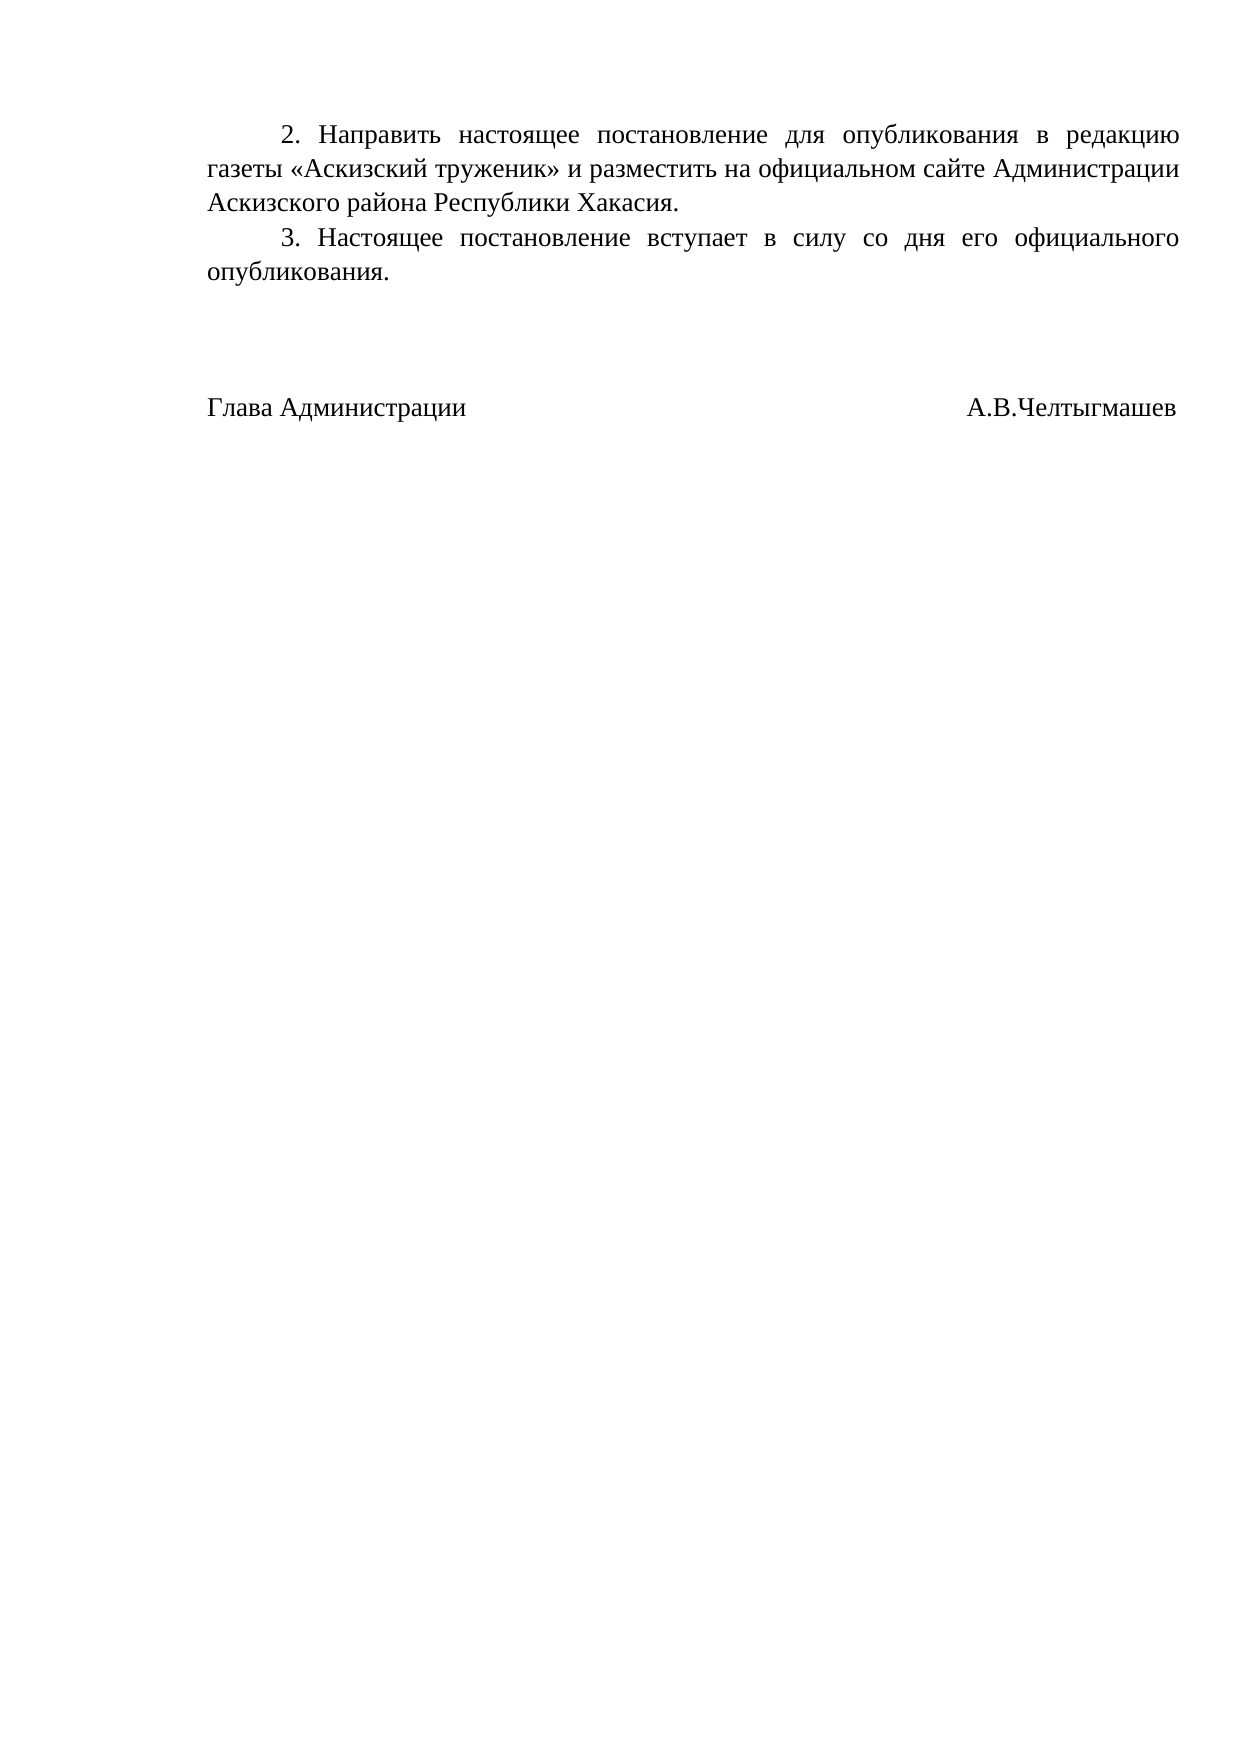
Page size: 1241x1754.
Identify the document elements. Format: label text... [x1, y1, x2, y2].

text 2. Направить настоящее постановление для опубликования в редакцию газеты «Аскизский труженик» и разместить на официальном сайте Администрации Аскизского района Республики Хакасия. [207, 118, 1181, 218]
text 3. Настоящее постановление вступает в силу со дня его официального опубликования. [207, 221, 1181, 286]
text Глава Администрации А.В.Челтыгмашев [207, 391, 1181, 423]
